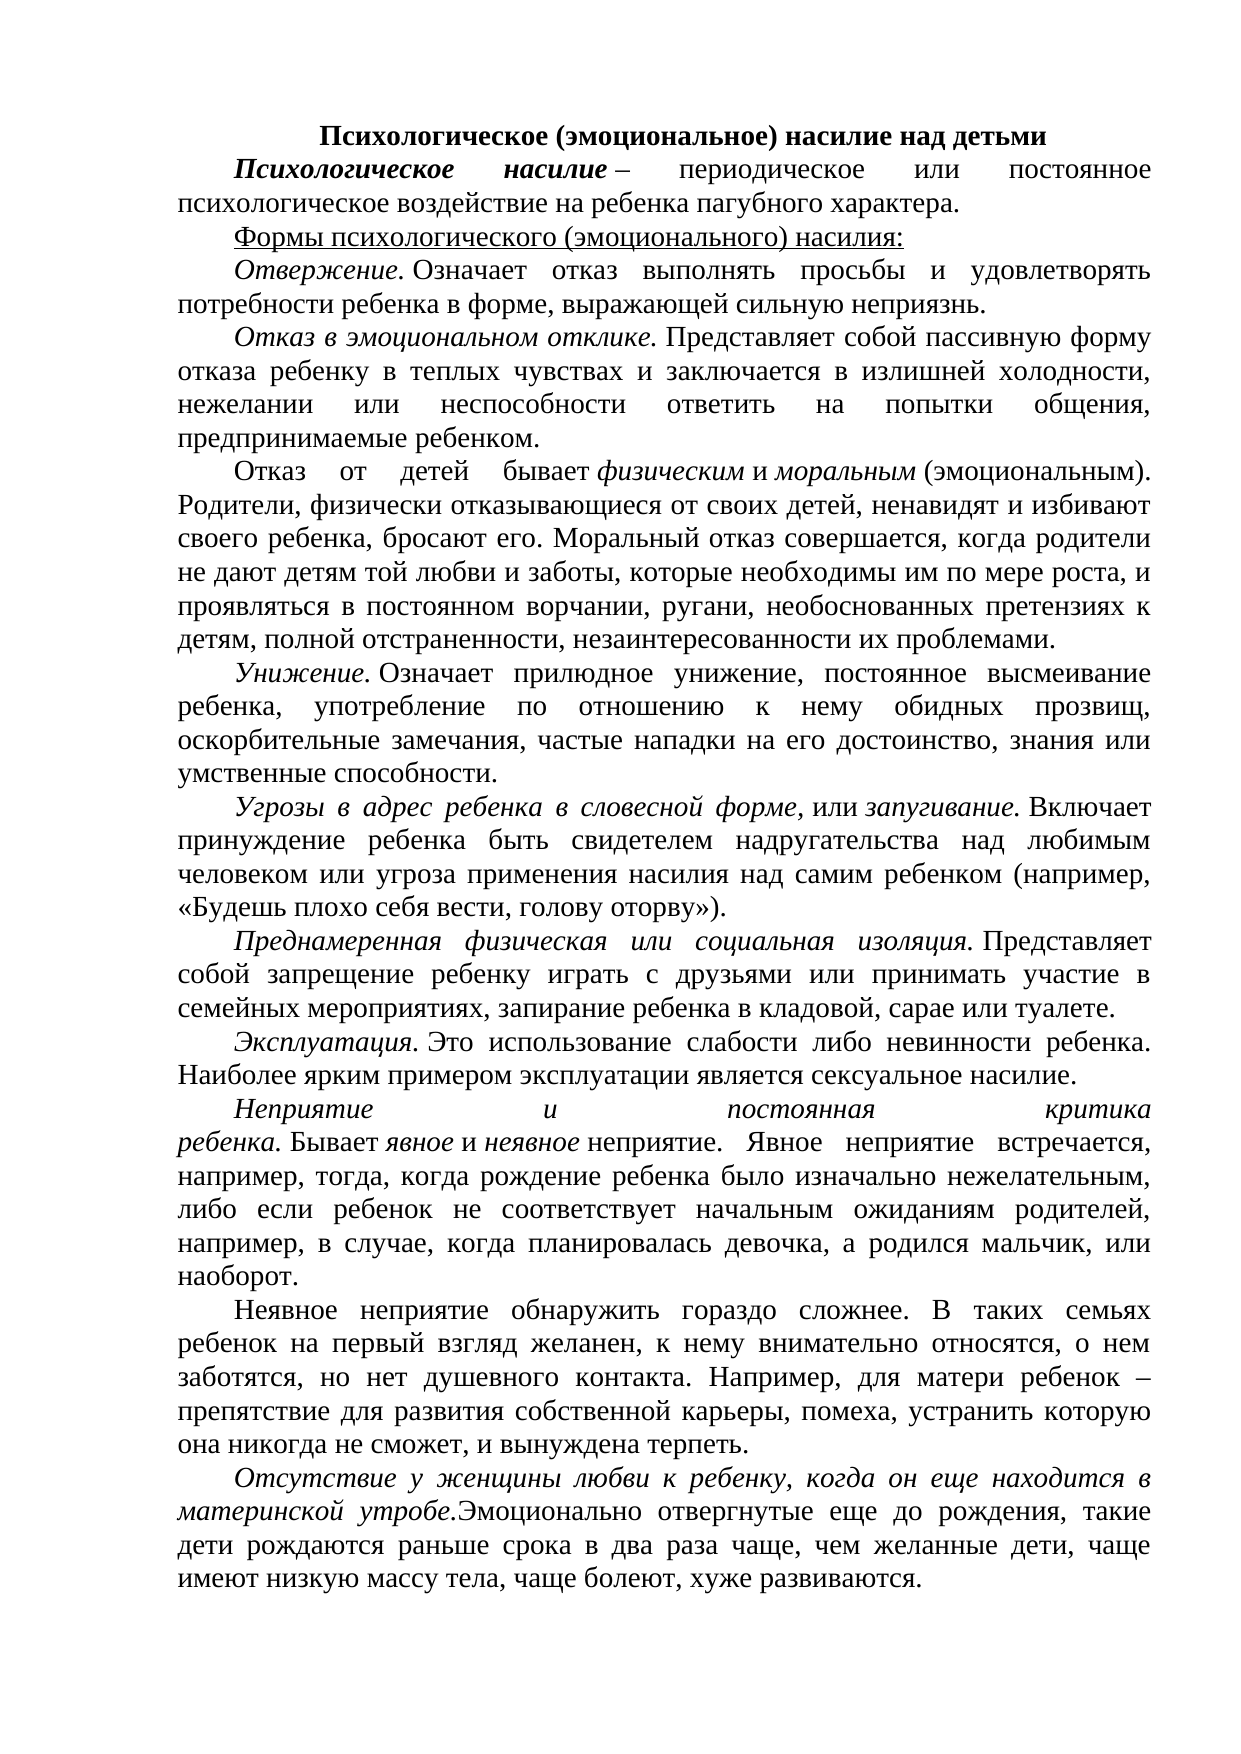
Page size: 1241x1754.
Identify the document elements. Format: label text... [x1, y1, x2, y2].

text Отвержение. Означает отказ выполнять просьбы и удовлетворять потребности ребенка в форме, выражающей сильную неприязнь. [177, 252, 1152, 319]
text Неприятие и постоянная критика ребенка. Бывает явное и неявное неприятие. Явное неприятие встречается, например, тогда, когда рождение ребенка было изначально нежелательным, либо если ребенок не соответствует начальным ожиданиям родителей, например, в случае, когда планировалась девочка, а родился мальчик, или наоборот. [177, 1091, 1152, 1292]
text Психологическое (эмоциональное) насилие над детьми [215, 118, 1152, 152]
text Формы психологического (эмоционального) насилия: [177, 219, 1152, 252]
text Эксплуатация. Это использование слабости либо невинности ребенка. Наиболее ярким примером эксплуатации является сексуальное насилие. [177, 1024, 1152, 1091]
text Отказ от детей бывает физическим и моральным (эмоциональным). Родители, физически отказывающиеся от своих детей, ненавидят и избивают своего ребенка, бросают его. Моральный отказ совершается, когда родители не дают детям той любви и заботы, которые необходимы им по мере роста, и проявляться в постоянном ворчании, ругани, необоснованных претензиях к детям, полной отстраненности, незаинтересованности их проблемами. [177, 453, 1152, 655]
text Неявное неприятие обнаружить гораздо сложнее. В таких семьях ребенок на первый взгляд желанен, к нему внимательно относятся, о нем заботятся, но нет душевного контакта. Например, для матери ребенок – препятствие для развития собственной карьеры, помеха, устранить которую она никогда не сможет, и вынуждена терпеть. [177, 1292, 1152, 1460]
text Отсутствие у женщины любви к ребенку, когда он еще находится в материнской утробе.Эмоционально отвергнутые еще до рождения, такие дети рождаются раньше срока в два раза чаще, чем желанные дети, чаще имеют низкую массу тела, чаще болеют, хуже развиваются. [177, 1460, 1152, 1594]
text Унижение. Означает прилюдное унижение, постоянное высмеивание ребенка, употребление по отношению к нему обидных прозвищ, оскорбительные замечания, частые нападки на его достоинство, знания или умственные способности. [177, 655, 1152, 789]
text Преднамеренная физическая или социальная изоляция. Представляет собой запрещение ребенку играть с друзьями или принимать участие в семейных мероприятиях, запирание ребенка в кладовой, сарае или туалете. [177, 923, 1152, 1024]
text Угрозы в адрес ребенка в словесной форме, или запугивание. Включает принуждение ребенка быть свидетелем надругательства над любимым человеком или угроза применения насилия над самим ребенком (например, «Будешь плохо себя вести, голову оторву»). [177, 789, 1152, 923]
text Психологическое насилие – периодическое или постоянное психологическое воздействие на ребенка пагубного характера. [177, 152, 1152, 219]
text Отказ в эмоциональном отклике. Представляет собой пассивную форму отказа ребенку в теплых чувствах и заключается в излишней холодности, нежелании или неспособности ответить на попытки общения, предпринимаемые ребенком. [177, 319, 1152, 453]
